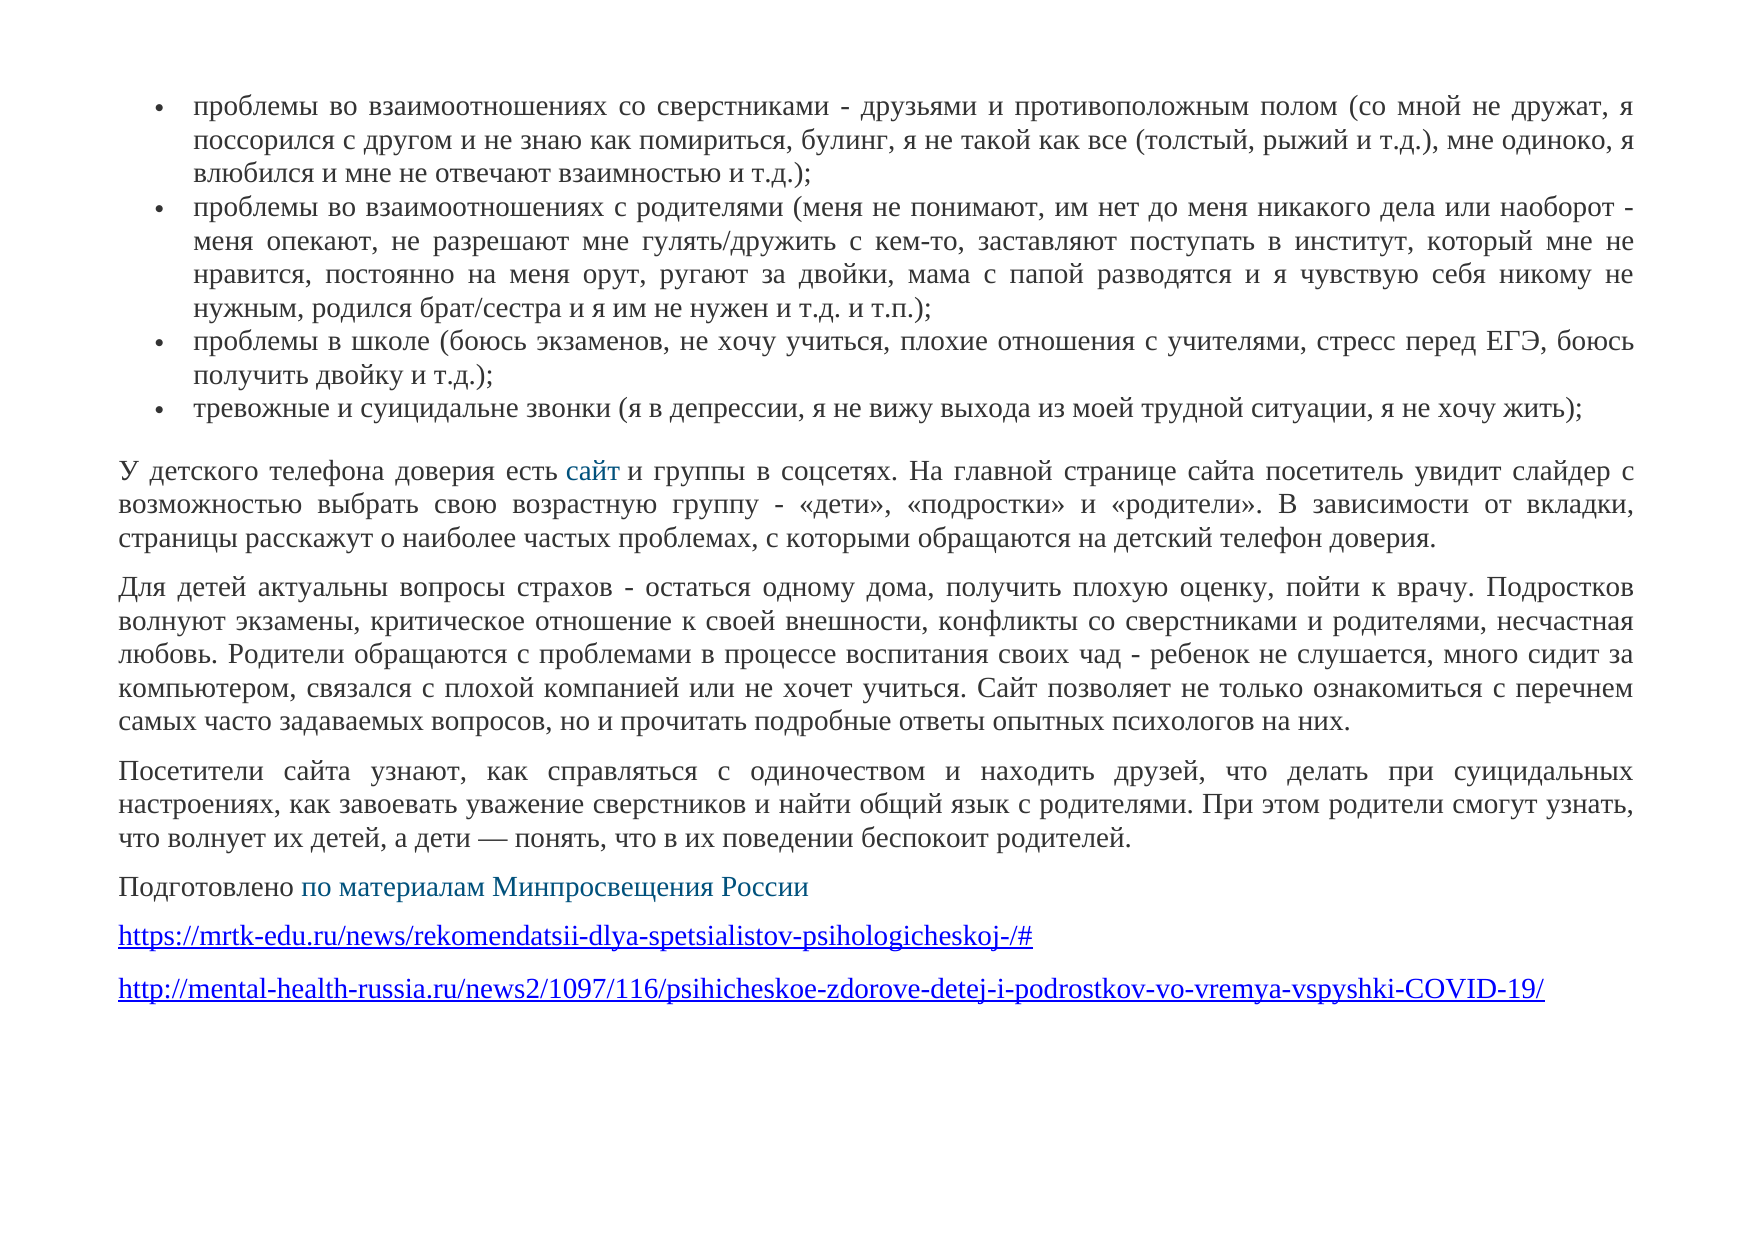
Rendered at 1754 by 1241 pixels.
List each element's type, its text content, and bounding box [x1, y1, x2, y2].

list проблемы в школе (боюсь экзаменов, не хочу учиться, плохие отношения с учителями, стресс перед ЕГЭ, боюсь получить двойку и т.д.); [156, 323, 1636, 390]
list проблемы во взаимоотношениях со сверстниками - друзьями и противоположным полом (со мной не дружат, я поссорился с другом и не знаю как помириться, булинг, я не такой как все (толстый, рыжий и т.д.), мне одиноко, я влюбился и мне не отвечают взаимностью и т.д.); [156, 88, 1636, 189]
text https://mrtk-edu.ru/news/rekomendatsii-dlya-spetsialistov-psihologicheskoj-/# [118, 918, 1636, 952]
text Посетители сайта узнают, как справляться с одиночеством и находить друзей, что делать при суицидальных настроениях, как завоевать уважение сверстников и найти общий язык с родителями. При этом родители смогут узнать, что волнует их детей, а дети — понять, что в их поведении беспокоит родителей. [118, 753, 1636, 853]
text Для детей актуальны вопросы страхов - остаться одному дома, получить плохую оценку, пойти к врачу. Подростков волнуют экзамены, критическое отношение к своей внешности, конфликты со сверстниками и родителями, несчастная любовь. Родители обращаются с проблемами в процессе воспитания своих чад - ребенок не слушается, много сидит за компьютером, связался с плохой компанией или не хочет учиться. Сайт позволяет не только ознакомиться с перечнем самых часто задаваемых вопросов, но и прочитать подробные ответы опытных психологов на них. [118, 569, 1636, 737]
text Подготовлено по материалам Минпросвещения России [118, 869, 1636, 902]
text http://mental-health-russia.ru/news2/1097/116/psihicheskoe-zdorove-detej-i-podrostkov-vo-vremya-vspyshki-COVID-19/ [118, 971, 1636, 1004]
list проблемы во взаимоотношениях с родителями (меня не понимают, им нет до меня никакого дела или наоборот - меня опекают, не разрешают мне гулять/дружить с кем-то, заставляют поступать в институт, который мне не нравится, постоянно на меня орут, ругают за двойки, мама с папой разводятся и я чувствую себя никому не нужным, родился брат/сестра и я им не нужен и т.д. и т.п.); [156, 189, 1636, 323]
list тревожные и суицидальне звонки (я в депрессии, я не вижу выхода из моей трудной ситуации, я не хочу жить); [156, 390, 1636, 424]
text У детского телефона доверия есть сайт и группы в соцсетях. На главной странице сайта посетитель увидит слайдер с возможностью выбрать свою возрастную группу - «дети», «подростки» и «родители». В зависимости от вкладки, страницы расскажут о наиболее частых проблемах, с которыми обращаются на детский телефон доверия. [118, 453, 1636, 554]
